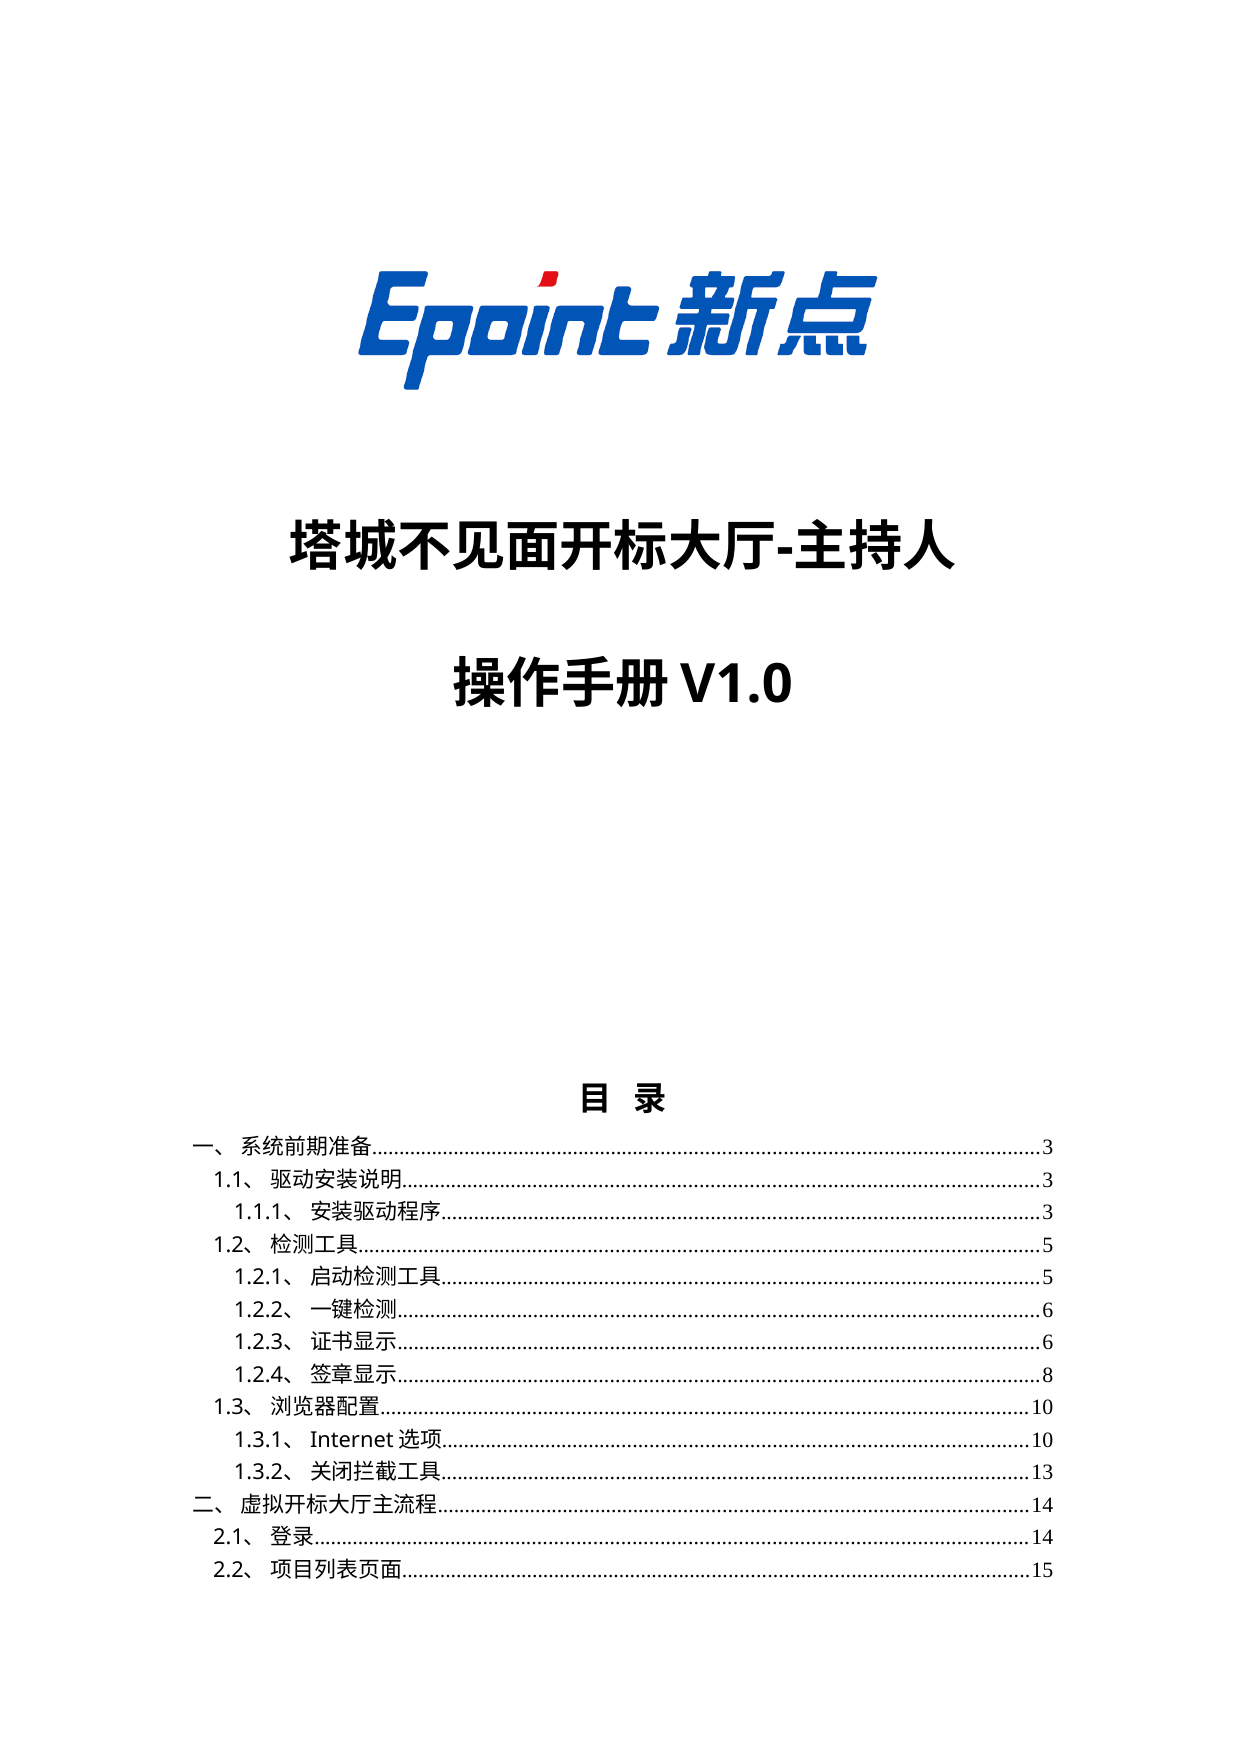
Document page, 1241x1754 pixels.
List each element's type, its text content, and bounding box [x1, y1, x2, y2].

text 一、 系统前期准备 3 [192, 1129, 1053, 1161]
text 1.2.2、 一键检测 6 [192, 1291, 1053, 1324]
text 2.1、 登录 14 [192, 1519, 1053, 1551]
text 1.3、 浏览器配置 10 [192, 1389, 1053, 1421]
text 1.1.1、 安装驱动程序 3 [192, 1194, 1053, 1226]
text 二、 虚拟开标大厅主流程 14 [192, 1486, 1053, 1519]
text 1.2.1、 启动检测工具 5 [192, 1259, 1053, 1291]
text 1.2.4、 签章显示 8 [192, 1356, 1053, 1389]
text 操作手册V1.0 [192, 630, 1053, 728]
text 1.3.2、 关闭拦截工具 13 [192, 1454, 1053, 1486]
text 塔城不见面开标大厅-主持人 [192, 493, 1053, 591]
text 1.1、 驱动安装说明 3 [192, 1161, 1053, 1194]
text 目录 [192, 1064, 1053, 1129]
text 2.2、 项目列表页面 15 [192, 1551, 1053, 1584]
text 1.2.3、 证书显示 6 [192, 1324, 1053, 1356]
picture [338, 182, 907, 473]
text 1.3.1、 Internet选项 10 [192, 1421, 1053, 1454]
text 1.2、 检测工具 5 [192, 1226, 1053, 1259]
